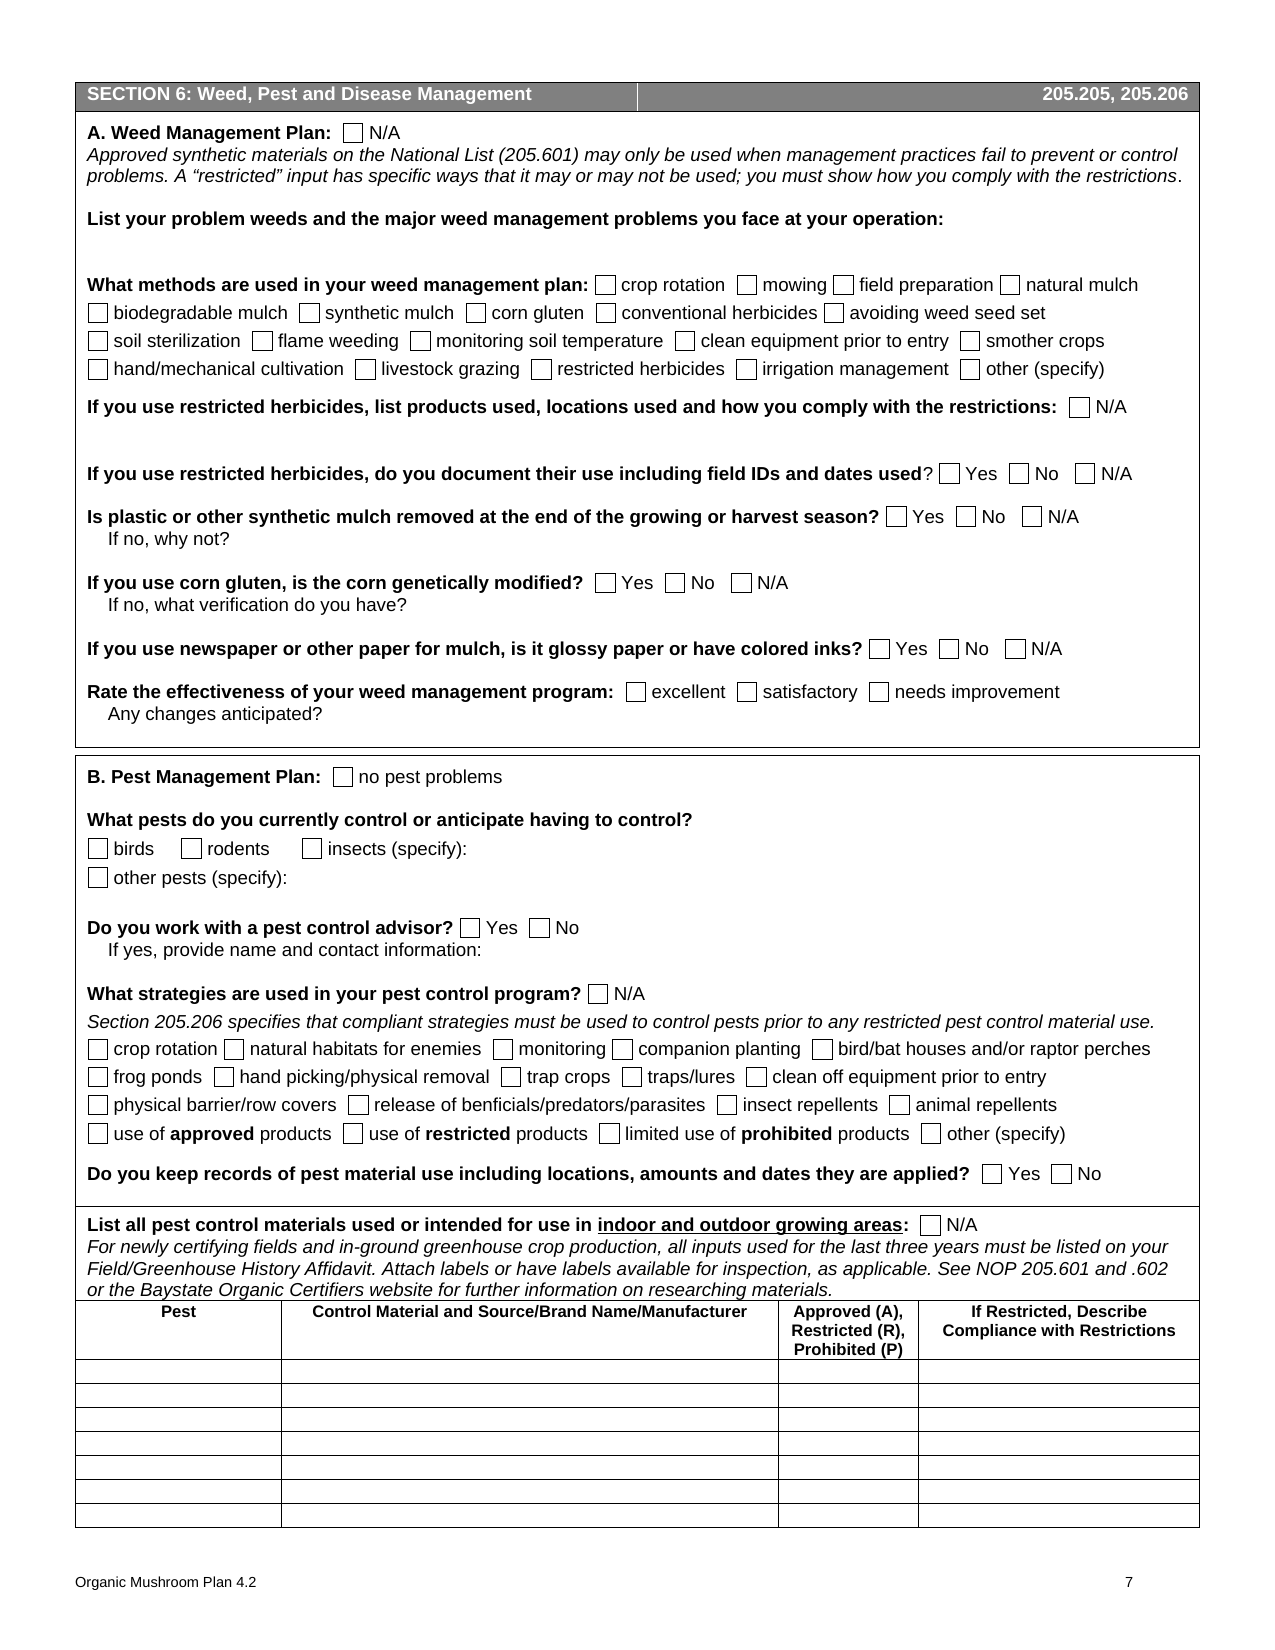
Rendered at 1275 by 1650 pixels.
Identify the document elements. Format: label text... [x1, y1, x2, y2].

table_cell [282, 1456, 778, 1479]
table_cell [919, 1384, 1199, 1407]
table_cell List all pest control materials used or intended for use in indoor and outdoor growing areas: N/A For newly certifying fields and in-ground greenhouse crop production, all inputs used for the last three years must be listed on your Field/Greenhouse History Affidavit. Attach labels or have labels available for inspection, as applicable. See NOP 205.601 and .602 or the Baystate Organic Certifiers website for further information on researching materials. [76, 1207, 1199, 1300]
table_cell [779, 1480, 918, 1503]
table_cell [76, 1432, 281, 1455]
table_cell [779, 1360, 918, 1383]
table_cell [779, 1432, 918, 1455]
table_cell [282, 1432, 778, 1455]
table_cell [76, 1360, 281, 1383]
table_cell [779, 1384, 918, 1407]
table_cell Control Material and Source/Brand Name/Manufacturer [282, 1301, 778, 1359]
table_cell [282, 1384, 778, 1407]
table_header SECTION 6: Weed, Pest and Disease Management [76, 83, 637, 111]
table_cell [919, 1360, 1199, 1383]
table_cell [76, 1480, 281, 1503]
table_cell [76, 1456, 281, 1479]
table_cell [779, 1504, 918, 1527]
table_cell [76, 1384, 281, 1407]
table_cell [779, 1456, 918, 1479]
table_cell [919, 1408, 1199, 1431]
table_cell A. Weed Management Plan: N/A Approved synthetic materials on the National List (205.601) may only be used when management practices fail to prevent or control problems. A “restricted” input has specific ways that it may or may not be used; you must show how you comply with the restrictions. List your problem weeds and the major weed management problems you face at your operation: What methods are used in your weed management plan: crop rotation mowing field preparation natural mulch biodegradable mulch synthetic mulch corn gluten conventional herbicides avoiding weed seed set soil sterilization flame weeding monitoring soil temperature clean equipment prior to entry smother crops hand/mechanical cultivation livestock grazing restricted herbicides irrigation management other (specify) If you use restricted herbicides, list products used, locations used and how you comply with the restrictions: N/A If you use restricted herbicides, do you document their use including field IDs and dates used? Yes No N/A Is plastic or other synthetic mulch removed at the end of the growing or harvest season? Yes No N/A If no, why not? If you use corn gluten, is the corn genetically modified? Yes No N/A If no, what verification do you have? If you use newspaper or other paper for mulch, is it glossy paper or have colored inks? Yes No N/A Rate the effectiveness of your weed management program: excellent satisfactory needs improvement Any changes anticipated? [76, 112, 1199, 747]
table_cell [282, 1360, 778, 1383]
table_cell Pest [76, 1301, 281, 1359]
table_cell [76, 1408, 281, 1431]
table_cell [919, 1432, 1199, 1455]
table_cell Approved (A), Restricted (R), Prohibited (P) [779, 1301, 918, 1359]
table_cell [282, 1408, 778, 1431]
table_cell [919, 1504, 1199, 1527]
table_cell [779, 1408, 918, 1431]
table_header B. Pest Management Plan: no pest problems What pests do you currently control or anticipate having to control? birds rodents insects (specify): other pests (specify): Do you work with a pest control advisor? Yes No If yes, provide name and contact information: What strategies are used in your pest control program? N/A Section 205.206 specifies that compliant strategies must be used to control pests prior to any restricted pest control material use. crop rotation natural habitats for enemies monitoring companion planting bird/bat houses and/or raptor perches frog ponds hand picking/physical removal trap crops traps/lures clean off equipment prior to entry physical barrier/row covers release of benficials/predators/parasites insect repellents animal repellents use of approved products use of restricted products limited use of prohibited products other (specify) Do you keep records of pest material use including locations, amounts and dates they are applied? Yes No [76, 756, 1199, 1206]
table_cell [76, 1504, 281, 1527]
table_cell If Restricted, Describe Compliance with Restrictions [919, 1301, 1199, 1359]
table_header 205.205, 205.206 [638, 83, 1199, 111]
table_cell [919, 1456, 1199, 1479]
table_cell [282, 1504, 778, 1527]
table_cell [282, 1480, 778, 1503]
table_cell [919, 1480, 1199, 1503]
